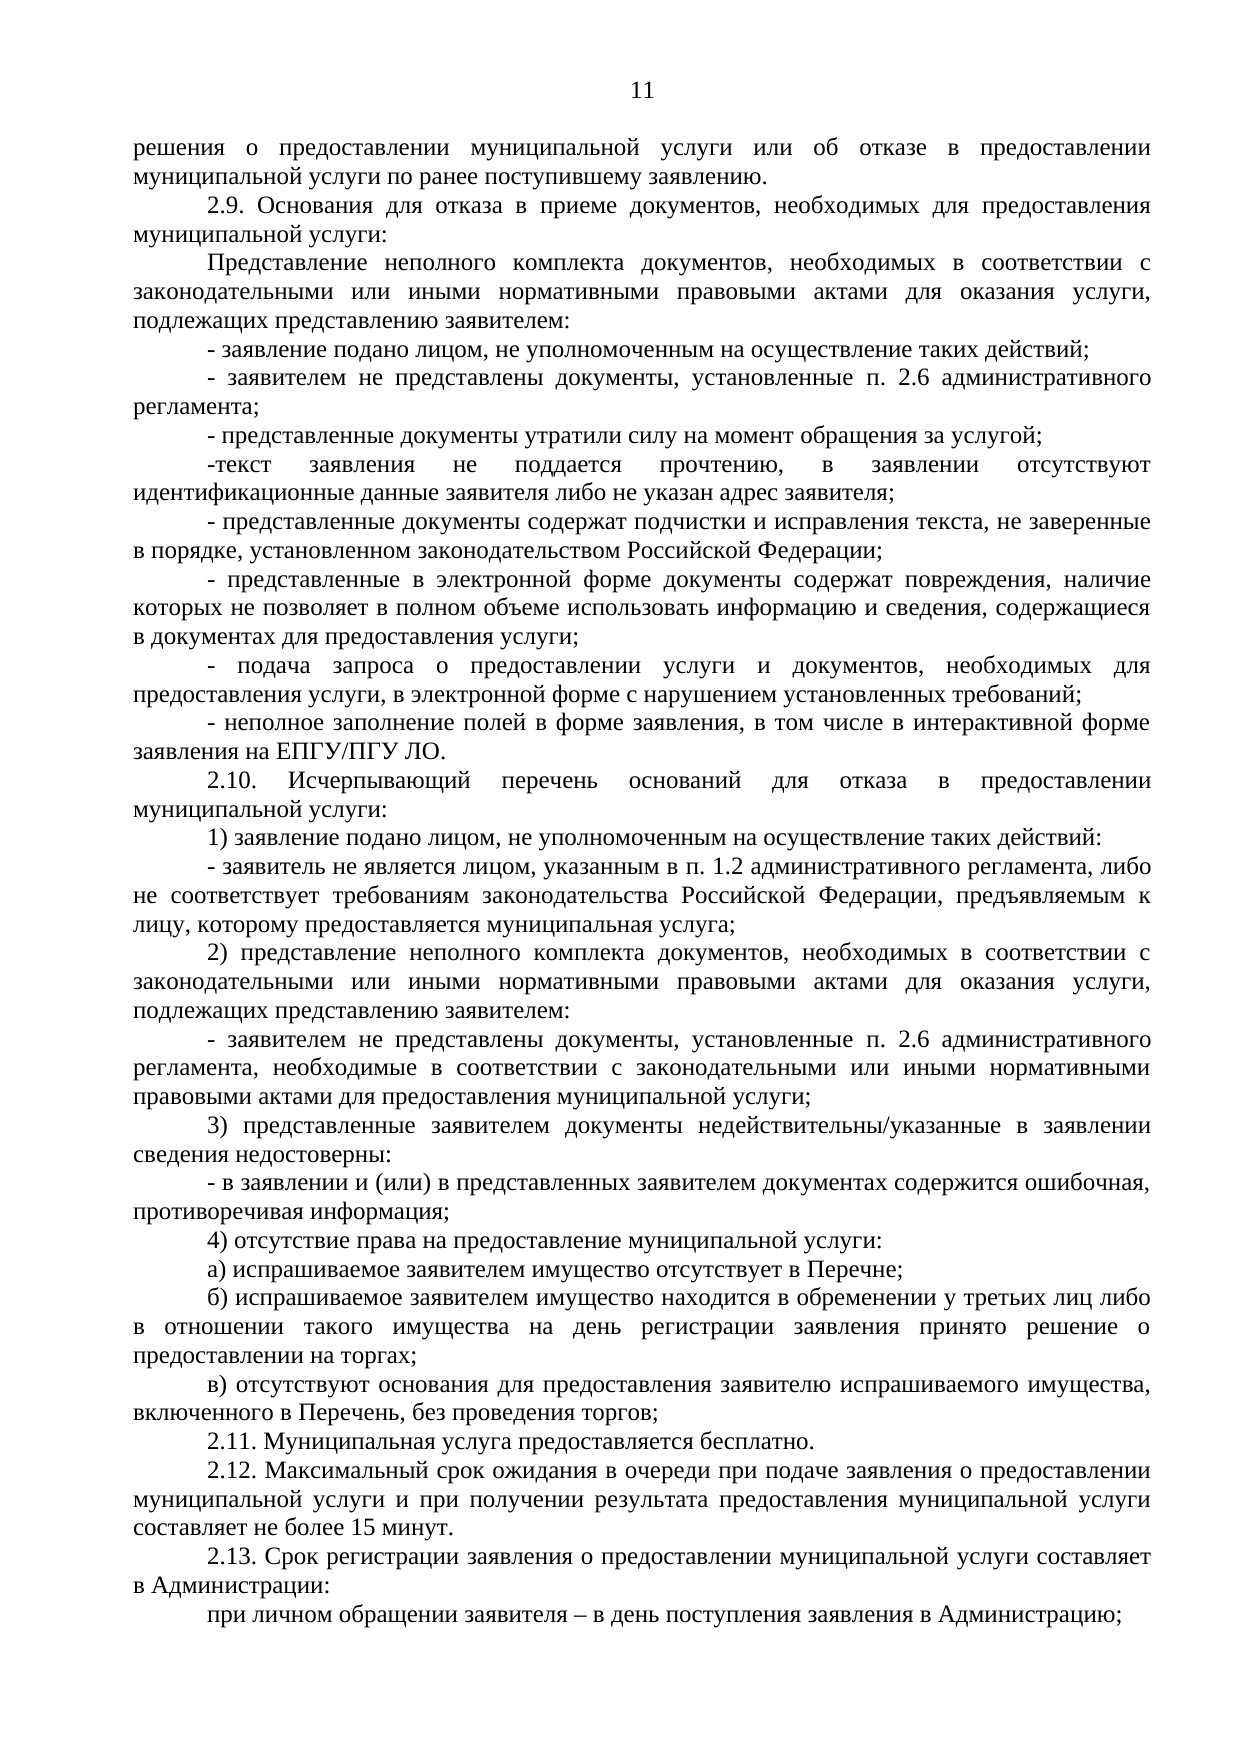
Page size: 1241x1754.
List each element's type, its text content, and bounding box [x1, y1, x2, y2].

text 3) представленные заявителем документы недействительны/указанные в заявлении сведения недостоверны: [133, 1110, 1152, 1167]
text б) испрашиваемое заявителем имущество находится в обременении у третьих лиц либо в отношении такого имущества на день регистрации заявления принято решение о предоставлении на торгах; [133, 1282, 1152, 1369]
text 1) заявление подано лицом, не уполномоченным на осуществление таких действий: [133, 822, 1152, 851]
text - неполное заполнение полей в форме заявления, в том числе в интерактивной форме заявления на ЕПГУ/ПГУ ЛО. [133, 707, 1152, 765]
text в) отсутствуют основания для предоставления заявителю испрашиваемого имущества, включенного в Перечень, без проведения торгов; [133, 1369, 1152, 1426]
text Представление неполного комплекта документов, необходимых в соответствии с законодательными или иными нормативными правовыми актами для оказания услуги, подлежащих представлению заявителем: [133, 247, 1152, 334]
text - представленные документы утратили силу на момент обращения за услугой; [133, 420, 1152, 449]
text 2.12. Максимальный срок ожидания в очереди при подаче заявления о предоставлении муниципальной услуги и при получении результата предоставления муниципальной услуги составляет не более 15 минут. [133, 1455, 1152, 1541]
text 2.9. Основания для отказа в приеме документов, необходимых для предоставления муниципальной услуги: [133, 190, 1152, 247]
text - представленные в электронной форме документы содержат повреждения, наличие которых не позволяет в полном объеме использовать информацию и сведения, содержащиеся в документах для предоставления услуги; [133, 564, 1152, 650]
text - в заявлении и (или) в представленных заявителем документах содержится ошибочная, противоречивая информация; [133, 1167, 1152, 1225]
text -текст заявления не поддается прочтению, в заявлении отсутствуют идентификационные данные заявителя либо не указан адрес заявителя; [133, 449, 1152, 506]
text - заявитель не является лицом, указанным в п. 1.2 административного регламента, либо не соответствует требованиям законодательства Российской Федерации, предъявляемым к лицу, которому предоставляется муниципальная услуга; [133, 851, 1152, 937]
text 2) представление неполного комплекта документов, необходимых в соответствии с законодательными или иными нормативными правовыми актами для оказания услуги, подлежащих представлению заявителем: [133, 937, 1152, 1024]
text - заявителем не представлены документы, установленные п. 2.6 административного регламента, необходимые в соответствии с законодательными или иными нормативными правовыми актами для предоставления муниципальной услуги; [133, 1024, 1152, 1110]
text а) испрашиваемое заявителем имущество отсутствует в Перечне; [133, 1254, 1152, 1282]
text - заявителем не представлены документы, установленные п. 2.6 административного регламента; [133, 362, 1152, 420]
text 2.11. Муниципальная услуга предоставляется бесплатно. [133, 1426, 1152, 1455]
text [133, 132, 1152, 190]
text 2.10. Исчерпывающий перечень оснований для отказа в предоставлении муниципальной услуги: [133, 765, 1152, 822]
text 4) отсутствие права на предоставление муниципальной услуги: [133, 1225, 1152, 1254]
text - заявление подано лицом, не уполномоченным на осуществление таких действий; [133, 334, 1152, 362]
text - представленные документы содержат подчистки и исправления текста, не заверенные в порядке, установленном законодательством Российской Федерации; [133, 506, 1152, 564]
text 2.13. Срок регистрации заявления о предоставлении муниципальной услуги составляет в Администрации: [133, 1541, 1152, 1599]
text - подача запроса о предоставлении услуги и документов, необходимых для предоставления услуги, в электронной форме с нарушением установленных требований; [133, 650, 1152, 707]
text при личном обращении заявителя – в день поступления заявления в Администрацию; [133, 1599, 1152, 1627]
